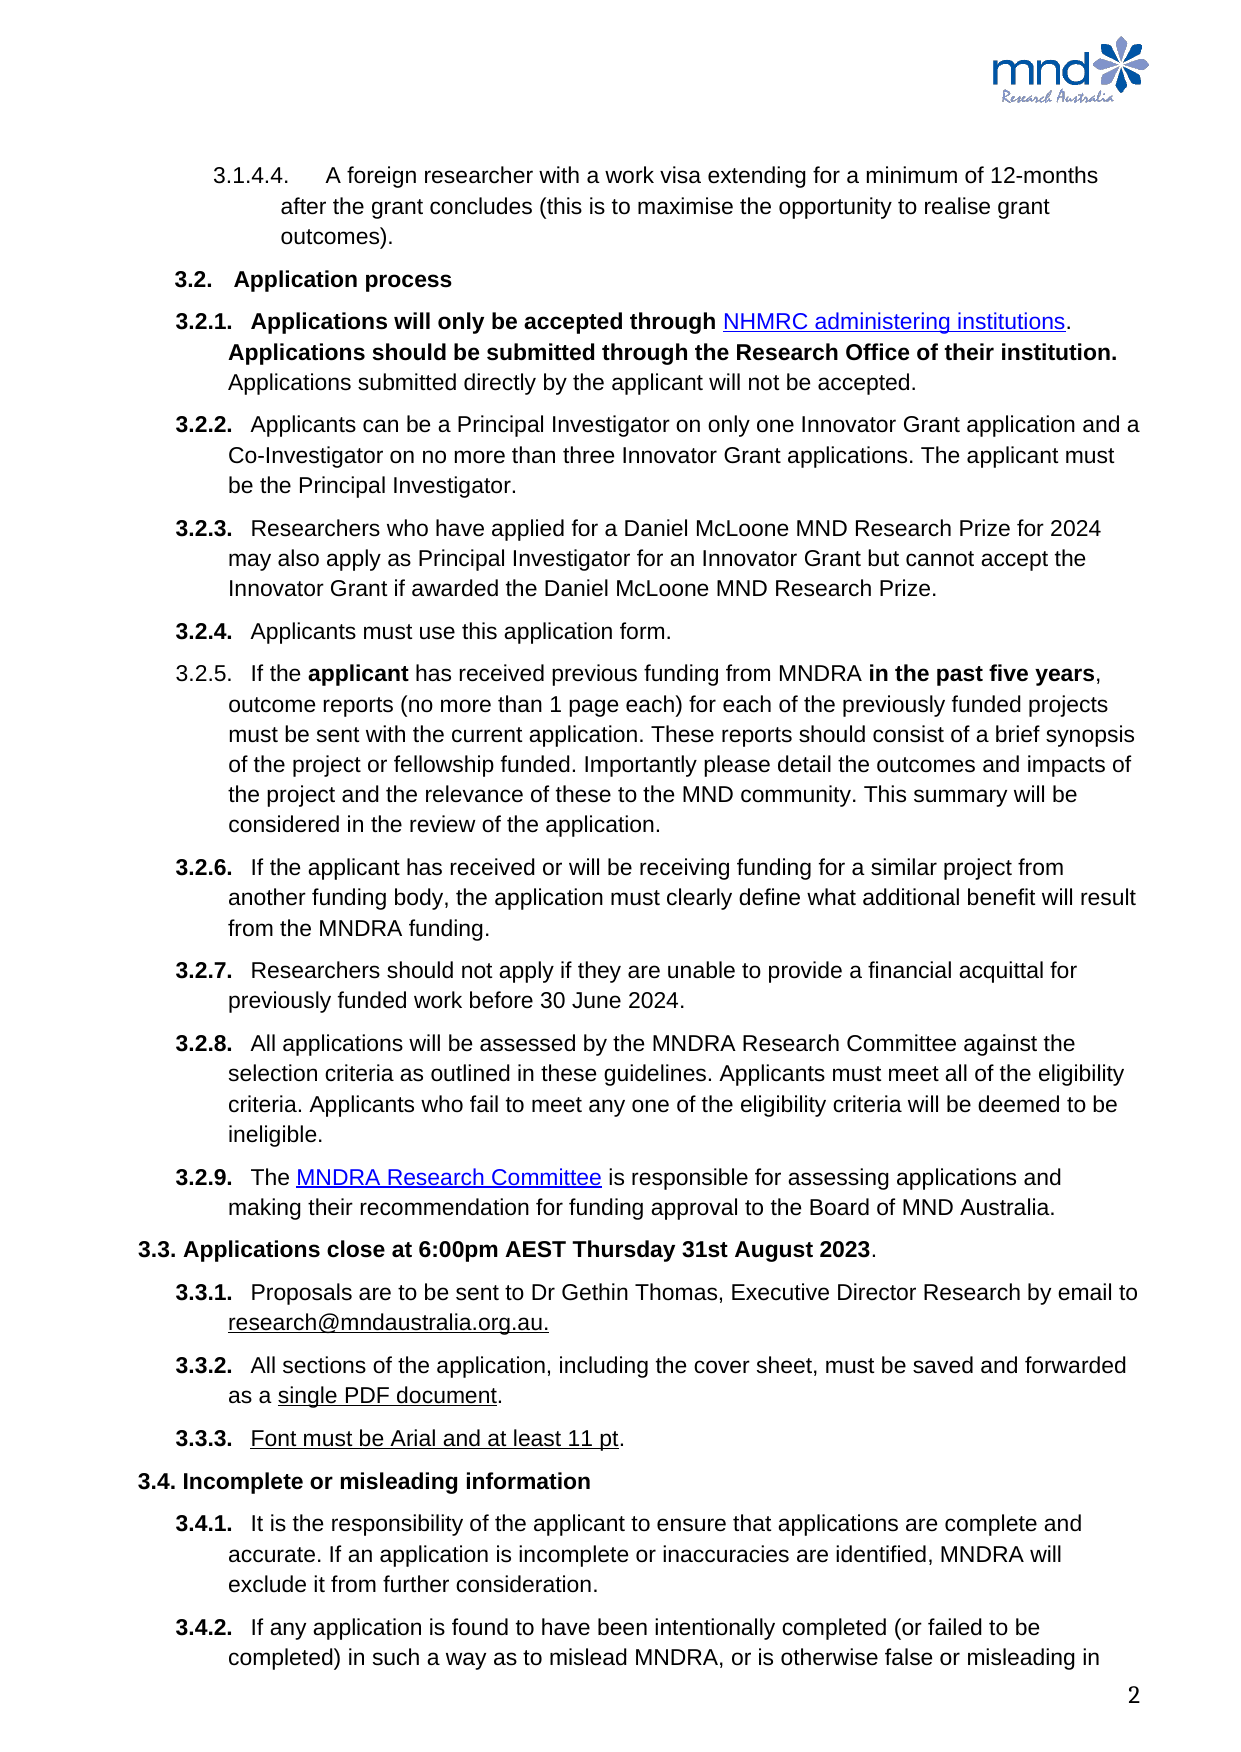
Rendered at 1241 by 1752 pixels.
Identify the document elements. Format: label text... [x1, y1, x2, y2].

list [175, 1613, 1140, 1670]
list Researchers should not apply if they are unable to provide a financial acquittal for previously funded work before 30 June 2024. [175, 957, 1140, 1014]
list Application process [174, 266, 1140, 292]
list Font must be Arial and at least 11 pt. [175, 1425, 1140, 1451]
list All applications will be assessed by the MNDRA Research Committee against the selection criteria as outlined in these guidelines. Applicants must meet all of the eligibility criteria. Applicants who fail to meet any one of the eligibility criteria will be deemed to be ineligible. [175, 1030, 1140, 1147]
list If the applicant has received previous funding from MNDRA in the past five years, outcome reports (no more than 1 page each) for each of the previously funded projects must be sent with the current application. These reports should consist of a brief synopsis of the project or fellowship funded. Importantly please detail the outcomes and impacts of the project and the relevance of these to the MND community. This summary will be considered in the review of the application. [175, 660, 1140, 838]
list If the applicant has received or will be receiving funding for a similar project from another funding body, the application must clearly define what additional benefit will result from the MNDRA funding. [175, 854, 1140, 941]
list It is the responsibility of the applicant to ensure that applications are complete and accurate. If an application is incomplete or inaccuracies are identified, MNDRA will exclude it from further consideration. [175, 1510, 1140, 1597]
list The MNDRA Research Committee is responsible for assessing applications and making their recommendation for funding approval to the Board of MND Australia. [175, 1163, 1140, 1220]
list Applications close at 6:00pm AEST Thursday 31st August 2023. [138, 1236, 1140, 1263]
list Incomplete or misleading information [138, 1468, 1140, 1494]
list All sections of the application, including the cover sheet, must be saved and forwarded as a single PDF document. [175, 1352, 1140, 1409]
list Applications will only be accepted through NHMRC administering institutions. Applications should be submitted through the Research Office of their institution. Applications submitted directly by the applicant will not be accepted. [175, 308, 1140, 395]
list Researchers who have applied for a Daniel McLoone MND Research Prize for 2024 may also apply as Principal Investigator for an Innovator Grant but cannot accept the Innovator Grant if awarded the Daniel McLoone MND Research Prize. [175, 514, 1140, 601]
list Applicants can be a Principal Investigator on only one Innovator Grant application and a Co-Investigator on no more than three Innovator Grant applications. The applicant must be the Principal Investigator. [175, 411, 1140, 498]
picture [985, 21, 1157, 118]
list Proposals are to be sent to Dr Gethin Thomas, Executive Director Research by email to research@mndaustralia.org.au. [175, 1279, 1140, 1336]
list A foreign researcher with a work visa extending for a minimum of 12-months after the grant concludes (this is to maximise the opportunity to realise grant outcomes). [213, 162, 1140, 249]
list Applicants must use this application form. [175, 618, 1140, 644]
